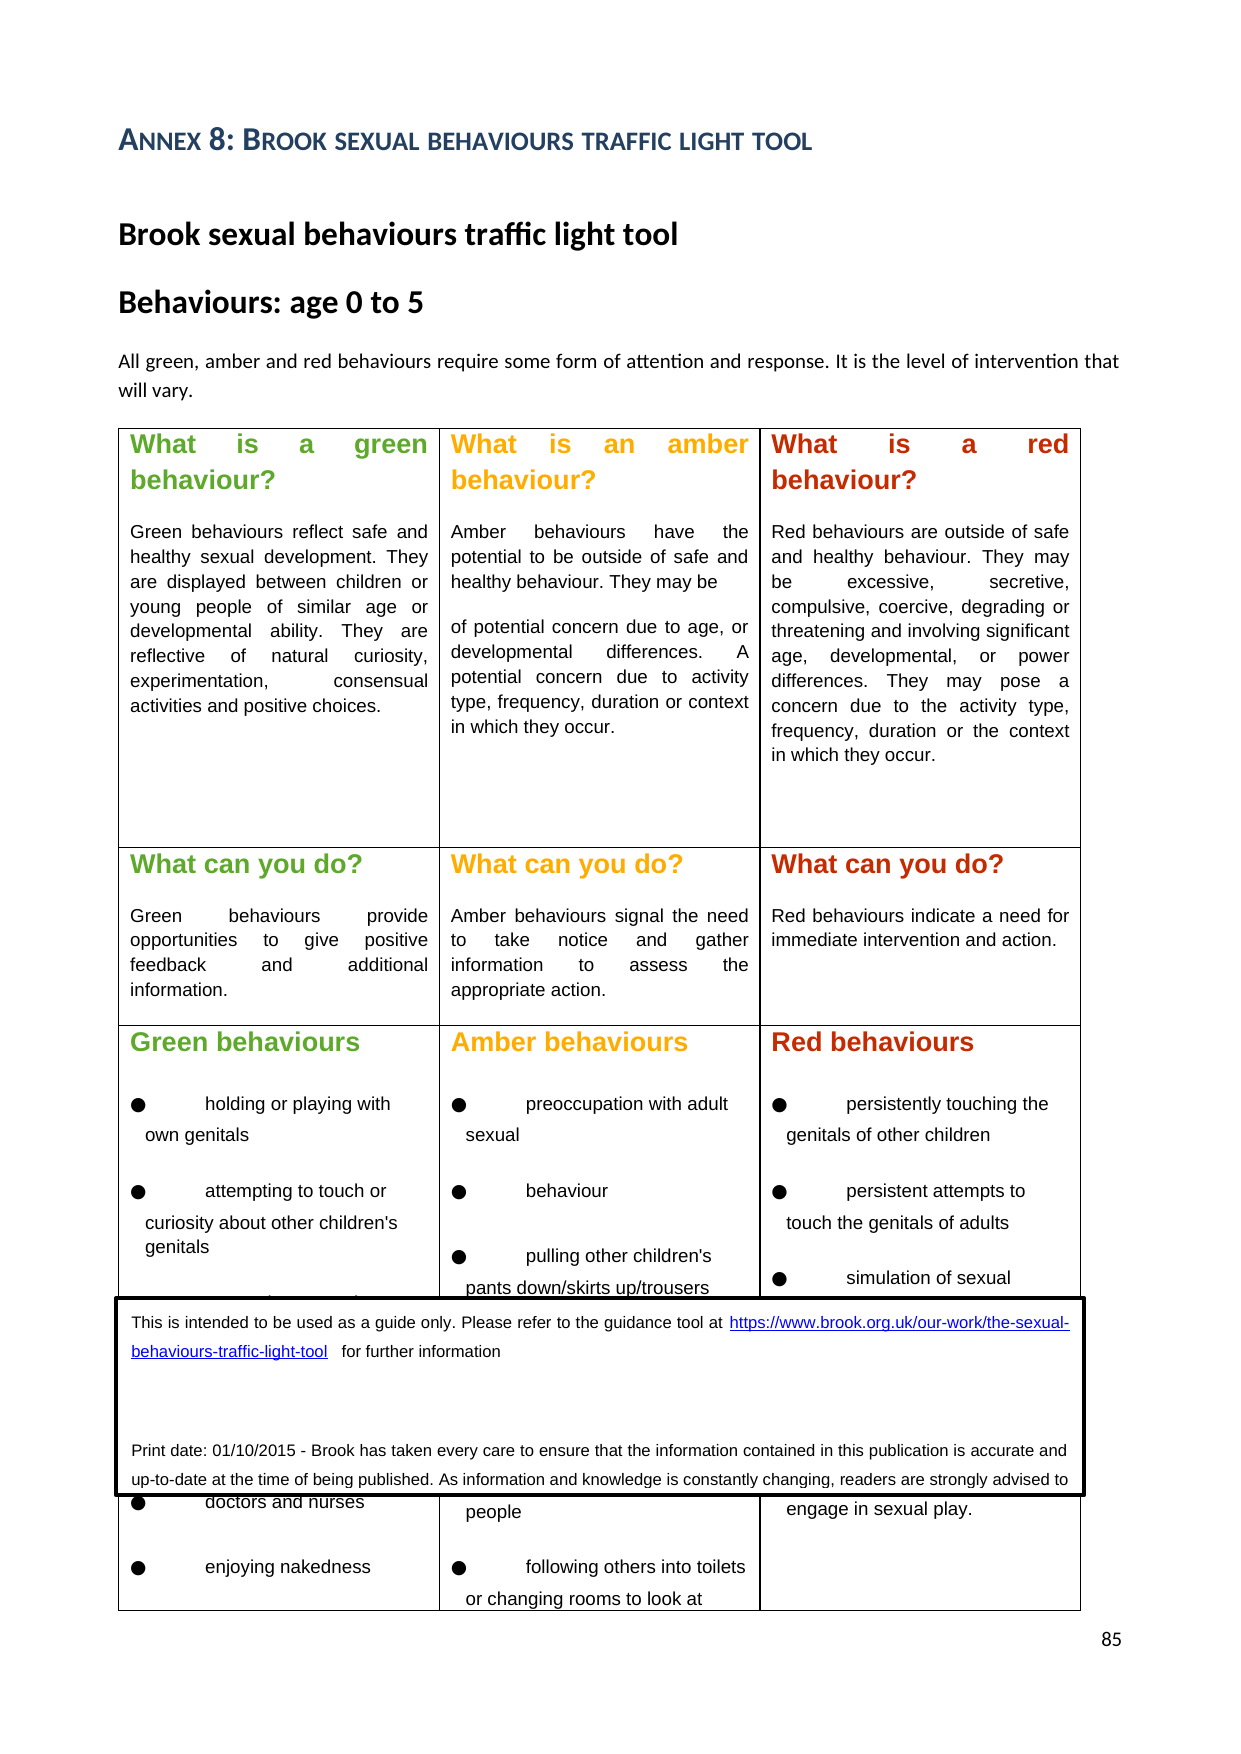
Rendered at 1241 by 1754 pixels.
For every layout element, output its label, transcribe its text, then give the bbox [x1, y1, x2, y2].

table_cell What can you do? Amber behaviours signal the need to take notice and gather information to assess the appropriate action. [440, 848, 759, 1025]
text Brook sexual behaviours traffic light tool [118, 213, 1122, 254]
text Behaviours: age 0 to 5 [118, 281, 1122, 321]
text All green, amber and red behaviours require some form of attention and response. It is the level of intervention that will vary. [118, 348, 1122, 403]
subtitle Annex 8: Brook sexual behaviours traffic light tool [118, 118, 1122, 159]
table_header What is a red behaviour? Red behaviours are outside of safe and healthy behaviour. They may be excessive, secretive, compulsive, coercive, degrading or threatening and involving significant age, developmental, or power differences. They may pose a concern due to the activity type, frequency, duration or the context in which they occur. [761, 429, 1080, 847]
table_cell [440, 1497, 759, 1609]
table_cell What can you do? Red behaviours indicate a need for immediate intervention and action. [761, 848, 1080, 1025]
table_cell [761, 1497, 1080, 1609]
table_header What is a green behaviour? Green behaviours reflect safe and healthy sexual development. They are displayed between children or young people of similar age or developmental ability. They are reflective of natural curiosity, experimentation, consensual activities and positive choices. [119, 429, 439, 847]
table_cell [119, 1497, 439, 1609]
table_cell What can you do? Green behaviours provide opportunities to give positive feedback and additional information. [119, 848, 439, 1025]
table_header What is an amber behaviour? Amber behaviours have the potential to be outside of safe and healthy behaviour. They may be of potential concern due to age, or developmental differences. A potential concern due to activity type, frequency, duration or context in which they occur. [440, 429, 759, 847]
